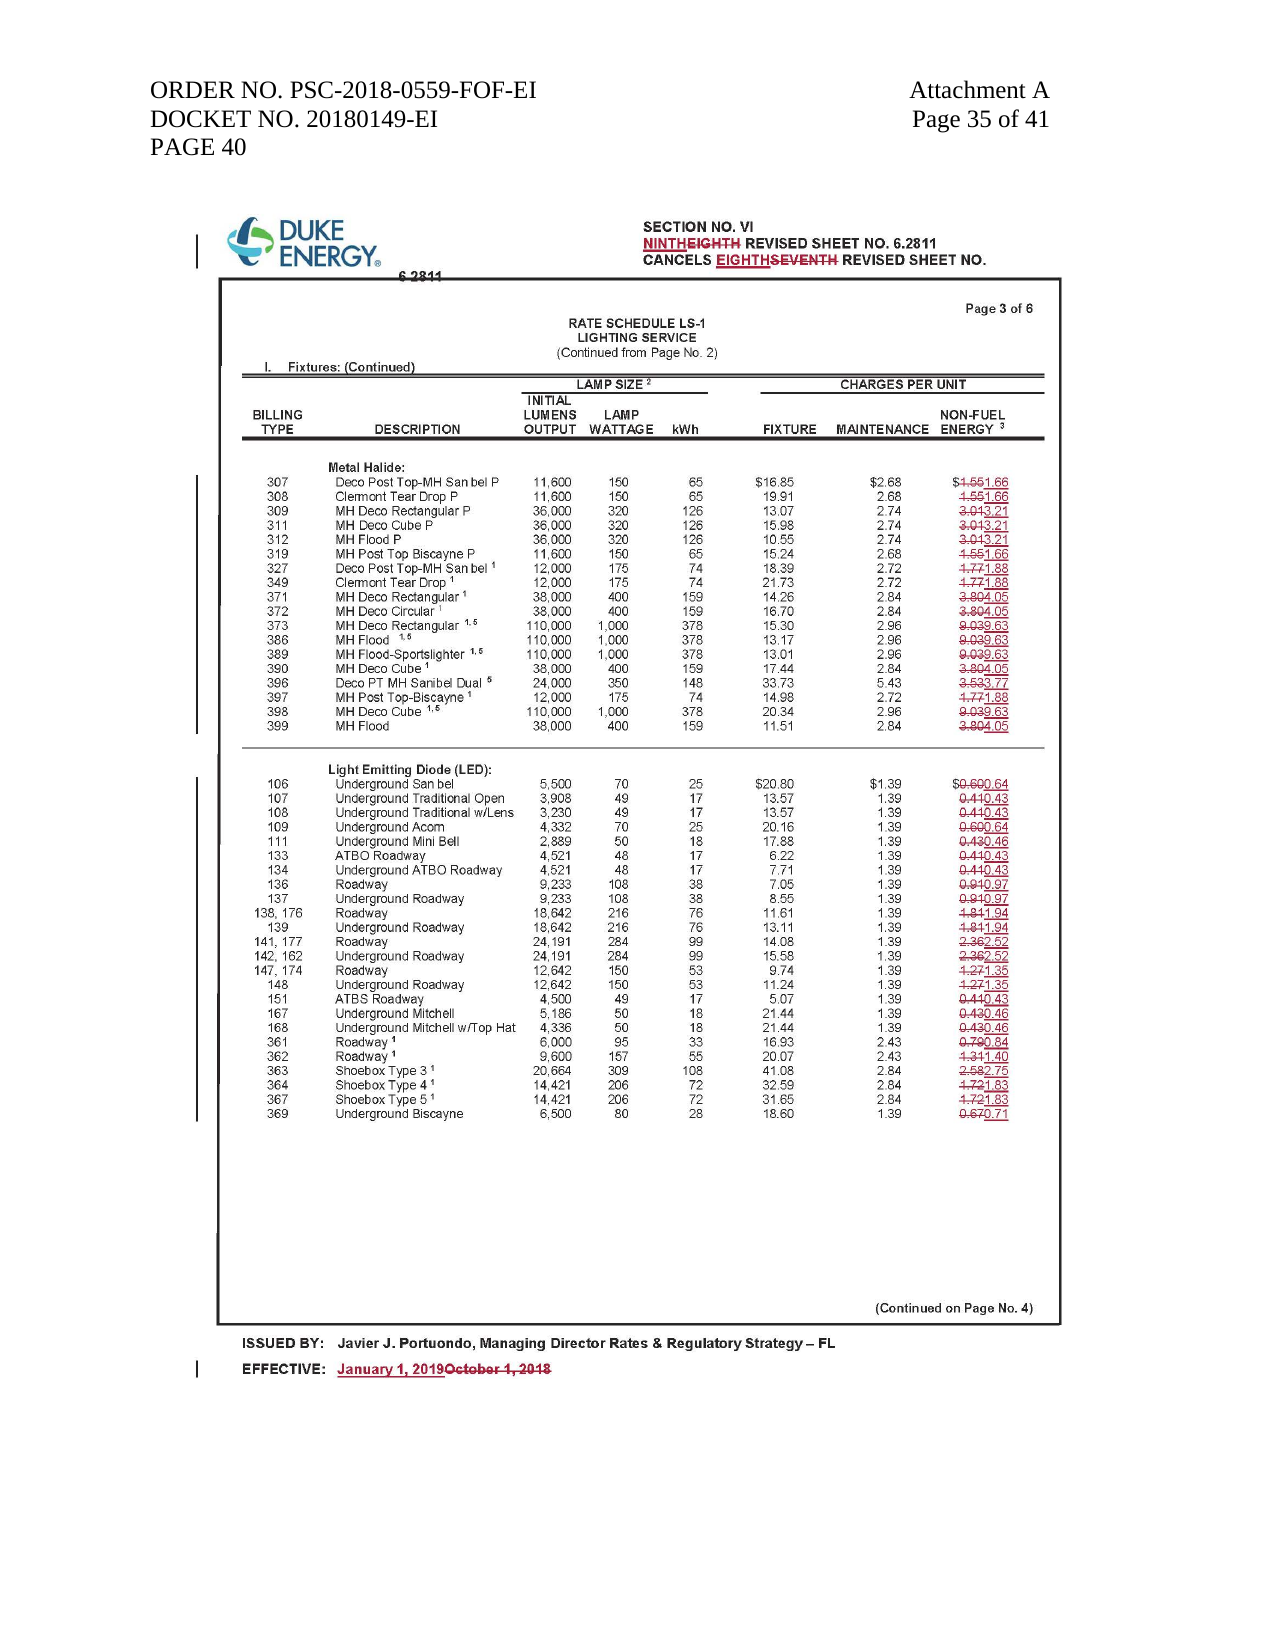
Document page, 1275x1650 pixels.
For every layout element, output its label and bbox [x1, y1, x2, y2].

picture [150, 161, 1124, 1423]
